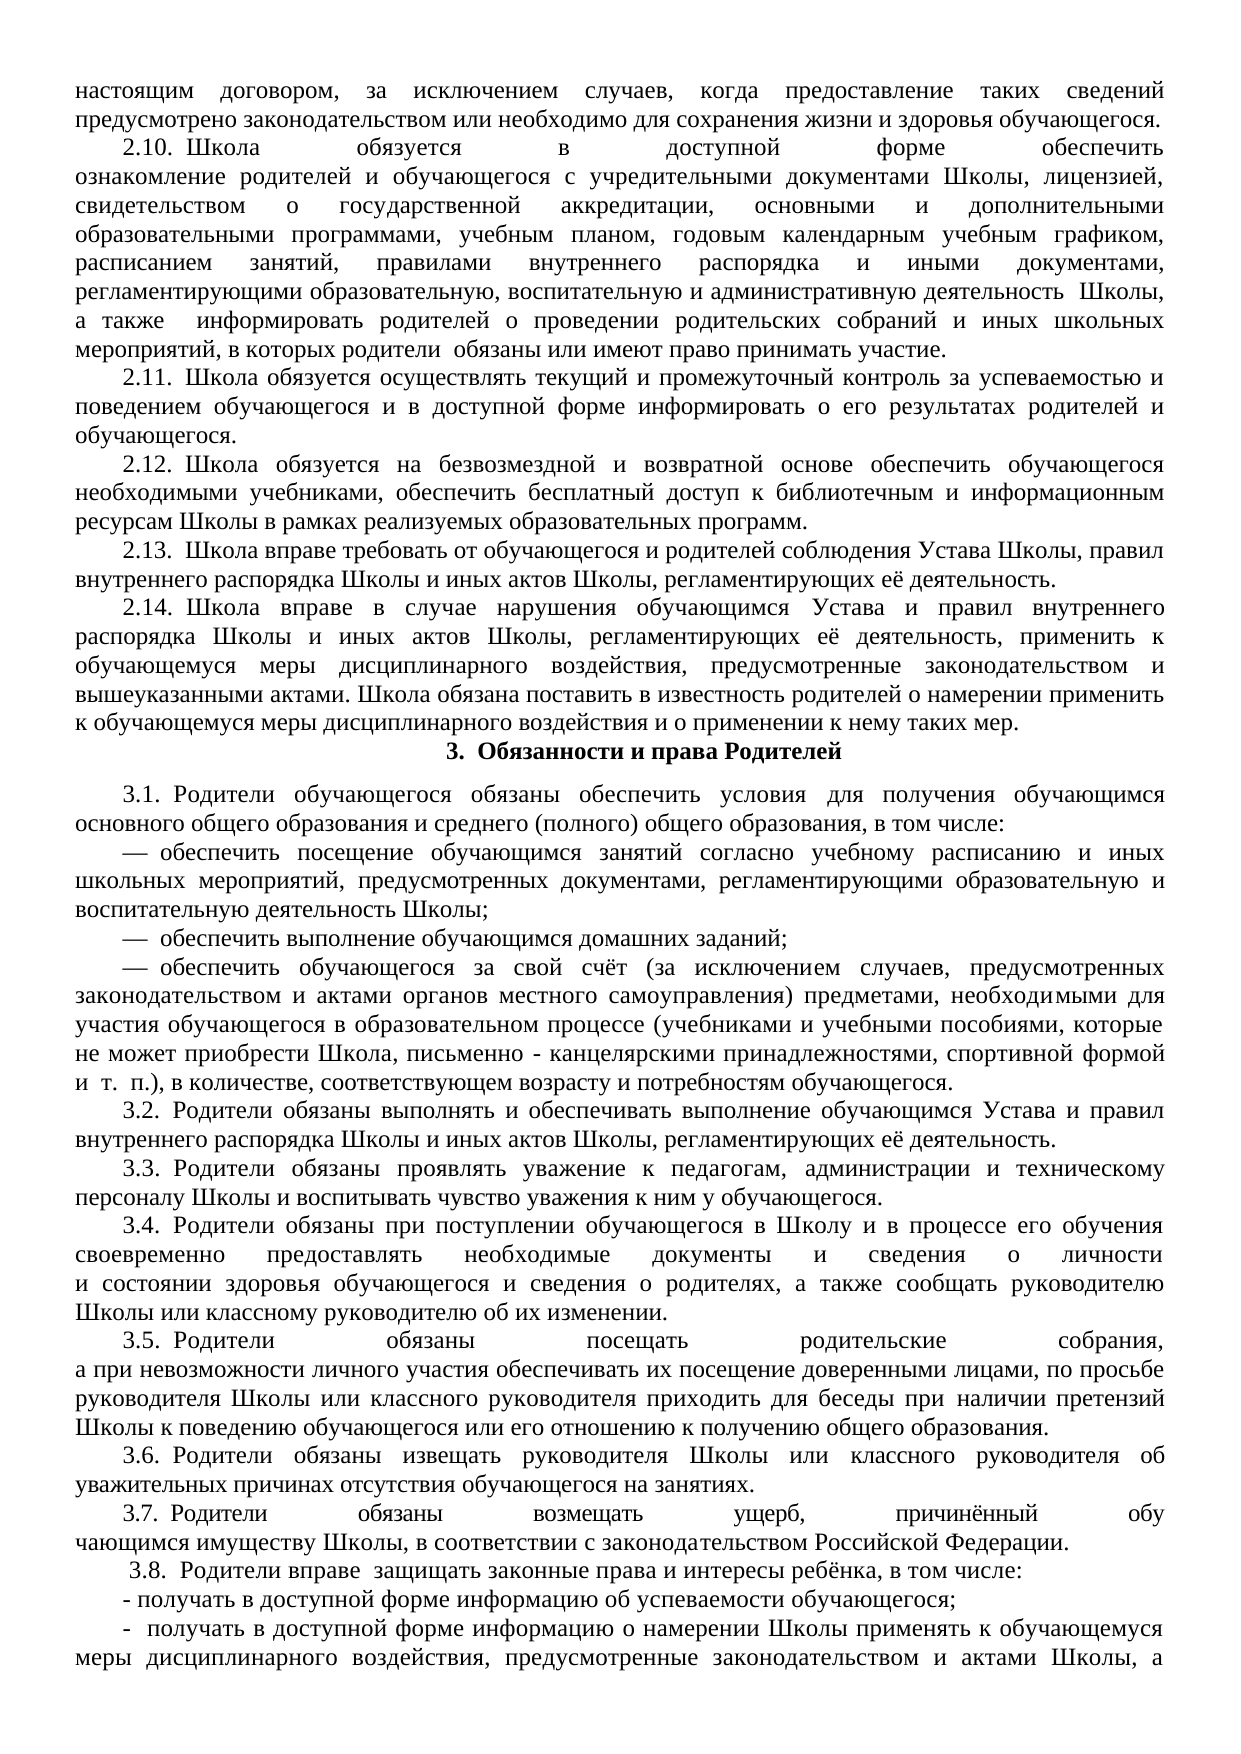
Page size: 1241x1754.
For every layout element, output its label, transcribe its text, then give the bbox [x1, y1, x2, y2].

text 3.6. Родители обязаны извещать руководителя Школы или классного руководителя об уважительных причинах отсутствия обучающегося на занятиях. [75, 1441, 1165, 1498]
text — обеспечить выполнение обучающимся домашних заданий; [75, 923, 1165, 952]
text 2.14. Школа вправе в случае нарушения обучающимся Устава и правил внутреннего распорядка Школы и иных актов Школы, регламентирующих её деятельность, применить к обучающемуся меры дисциплинарного воздействия, предусмотренные законодательством и вышеуказанными актами. Школа обязана поставить в известность родителей о намерении применить к обучающемуся меры дисциплинарного воздействия и о применении к нему таких мер. [75, 592, 1165, 736]
text 3.7. Родители обязаны возмещать ущерб, причинённый обу чающимся имуществу Школы, в соответствии с законодательством Российской Федерации. [75, 1498, 1165, 1556]
text 2.11. Школа обязуется осуществлять текущий и промежуточный контроль за успеваемостью и поведением обучающегося и в доступной форме информировать о его результатах родителей и обучающегося. [75, 362, 1165, 449]
text 3. Обязанности и права Родителей [75, 736, 1165, 765]
text — обеспечить обучающегося за свой счёт (за исключением случаев, предусмотренных законодательством и актами органов местного самоуправления) предметами, необходимыми для участия обучающегося в образовательном процессе (учебниками и учебными пособиями, которые не может приобрести Школа, письменно - канцелярскими принадлежностями, спортивной формой и т. п.), в количестве, соответствующем возрасту и потребностям обучающегося. [75, 952, 1165, 1096]
text - получать в доступной форме информацию об успеваемости обучающегося; [75, 1584, 1165, 1613]
text 3.2. Родители обязаны выполнять и обеспечивать выполнение обучающимся Устава и правил внутреннего распорядка Школы и иных актов Школы, регламентирующих её деятельность. [75, 1096, 1165, 1153]
text 3.3. Родители обязаны проявлять уважение к педагогам, администрации и техническому персоналу Школы и воспитывать чувство уважения к ним у обучающегося. [75, 1153, 1165, 1211]
text 3.4. Родители обязаны при поступлении обучающегося в Школу и в процессе его обучения своевременно предоставлять необходимые документы и сведения о личности и состоянии здоровья обучающегося и сведения о родителях, а также сообщать руководителю Школы или классному руководителю об их изменении. [75, 1211, 1165, 1326]
text — обеспечить посещение обучающимся занятий согласно учебному расписанию и иных школьных мероприятий, предусмотренных документами, регламентирующими образовательную и воспитательную деятельность Школы; [75, 837, 1165, 923]
text 2.10. Школа обязуется в доступной форме обеспечить ознакомление родителей и обучающегося с учредительными документами Школы, лицензией, свидетельством о государственной аккредитации, основными и дополнительными образовательными программами, учебным планом, годовым календарным учебным графиком, расписанием занятий, правилами внутреннего распорядка и иными документами, регламентирующими образовательную, воспитательную и административную деятельность Школы, а также информировать родителей о проведении родительских собраний и иных школьных мероприятий, в которых родители обязаны или имеют право принимать участие. [75, 132, 1165, 362]
text 3.8. Родители вправе защищать законные права и интересы ребёнка, в том числе: [75, 1556, 1165, 1584]
text 3.5. Родители обязаны посещать родительские собрания, а при невозможности личного участия обеспечивать их посещение доверенными лицами, по просьбе руководителя Школы или классного руководителя приходить для беседы при наличии претензий Школы к поведению обучающегося или его отношению к получению общего образования. [75, 1326, 1165, 1441]
text 2.12. Школа обязуется на безвозмездной и возвратной основе обеспечить обучающегося необходимыми учебниками, обеспечить бесплатный доступ к библиотечным и информационным ресурсам Школы в рамках реализуемых образовательных программ. [75, 449, 1165, 535]
text 2.13. Школа вправе требовать от обучающегося и родителей соблюдения Устава Школы, правил внутреннего распорядка Школы и иных актов Школы, регламентирующих её деятельность. [75, 535, 1165, 592]
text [75, 75, 1165, 132]
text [75, 1613, 1165, 1671]
text 3.1. Родители обучающегося обязаны обеспечить условия для получения обучающимся основного общего образования и среднего (полного) общего образования, в том числе: [75, 779, 1165, 837]
